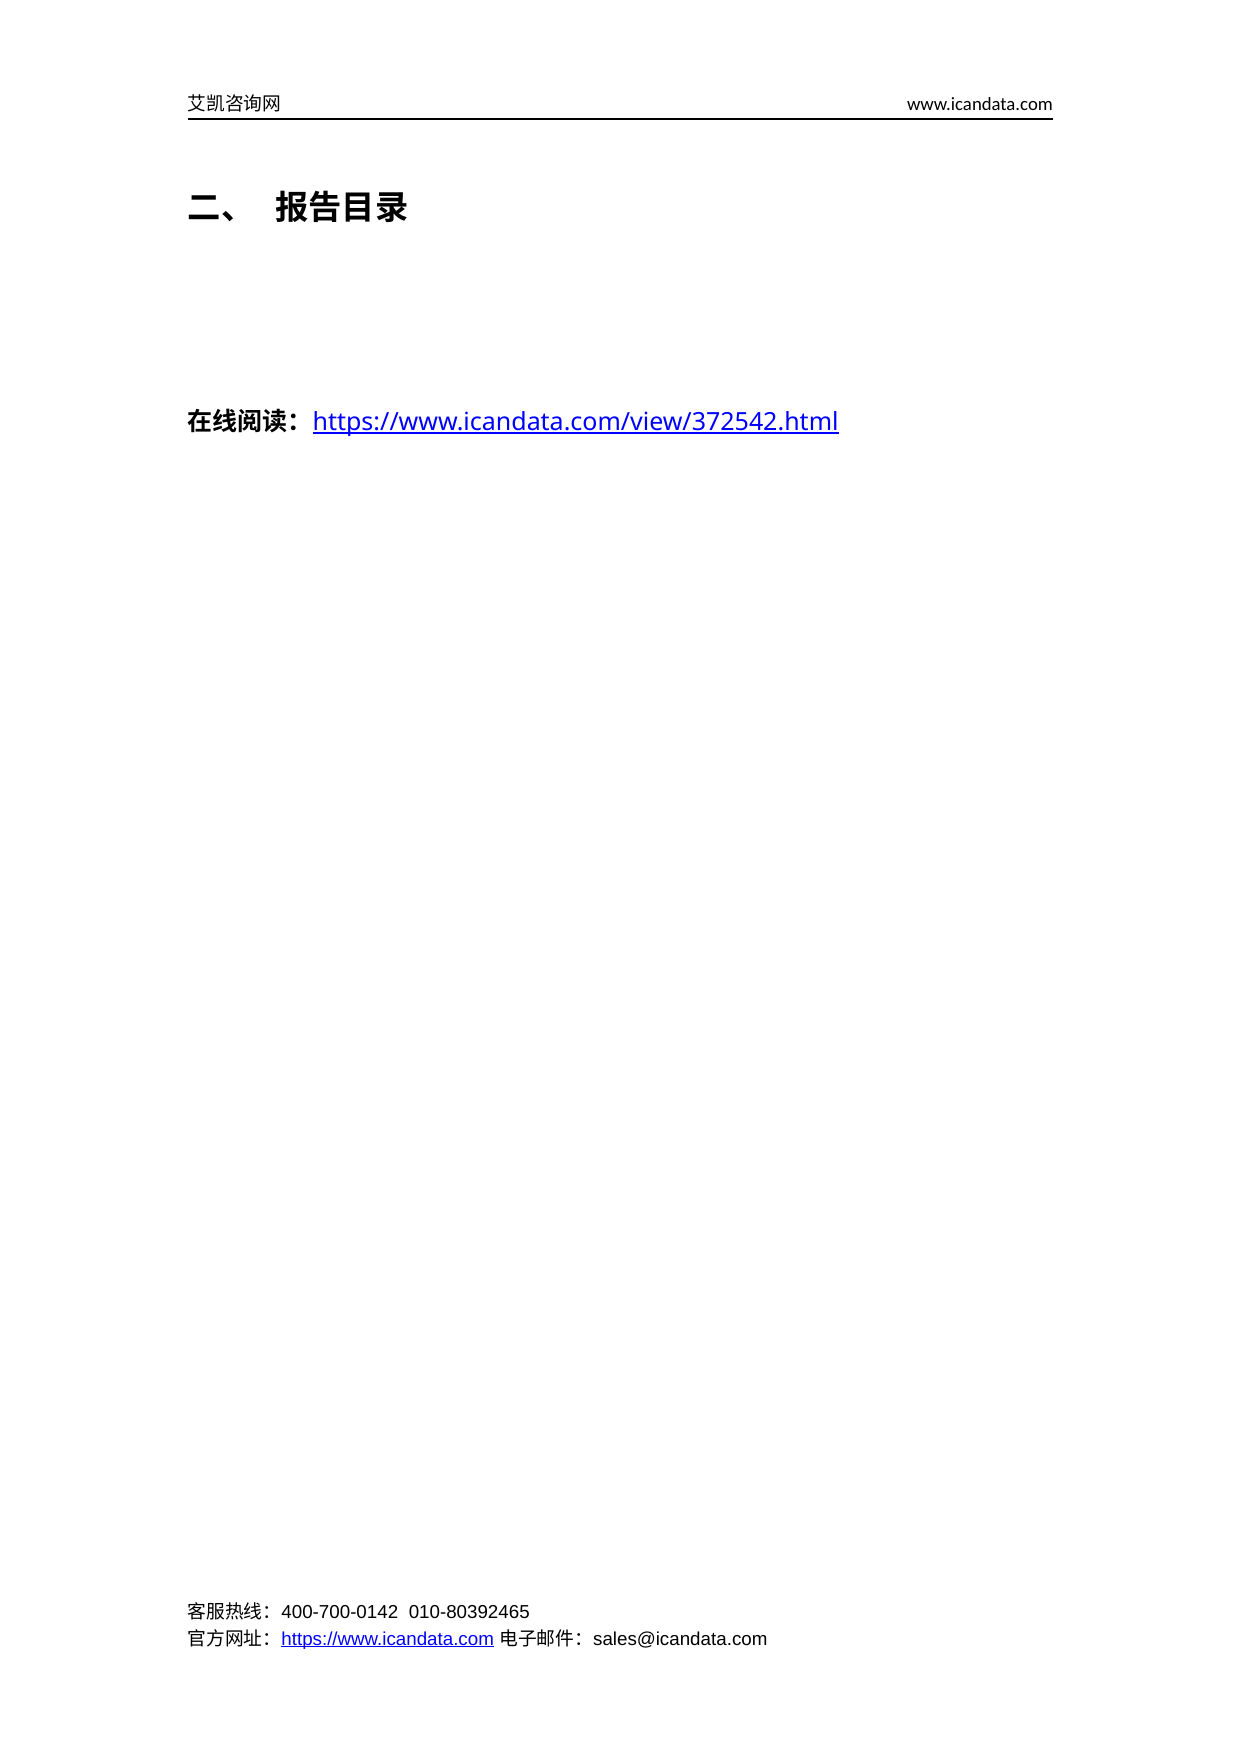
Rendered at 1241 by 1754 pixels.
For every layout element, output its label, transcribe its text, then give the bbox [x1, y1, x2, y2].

subtitle 报告目录 [187, 172, 1053, 237]
text 在线阅读：https://www.icandata.com/view/372542.html [187, 387, 1053, 452]
